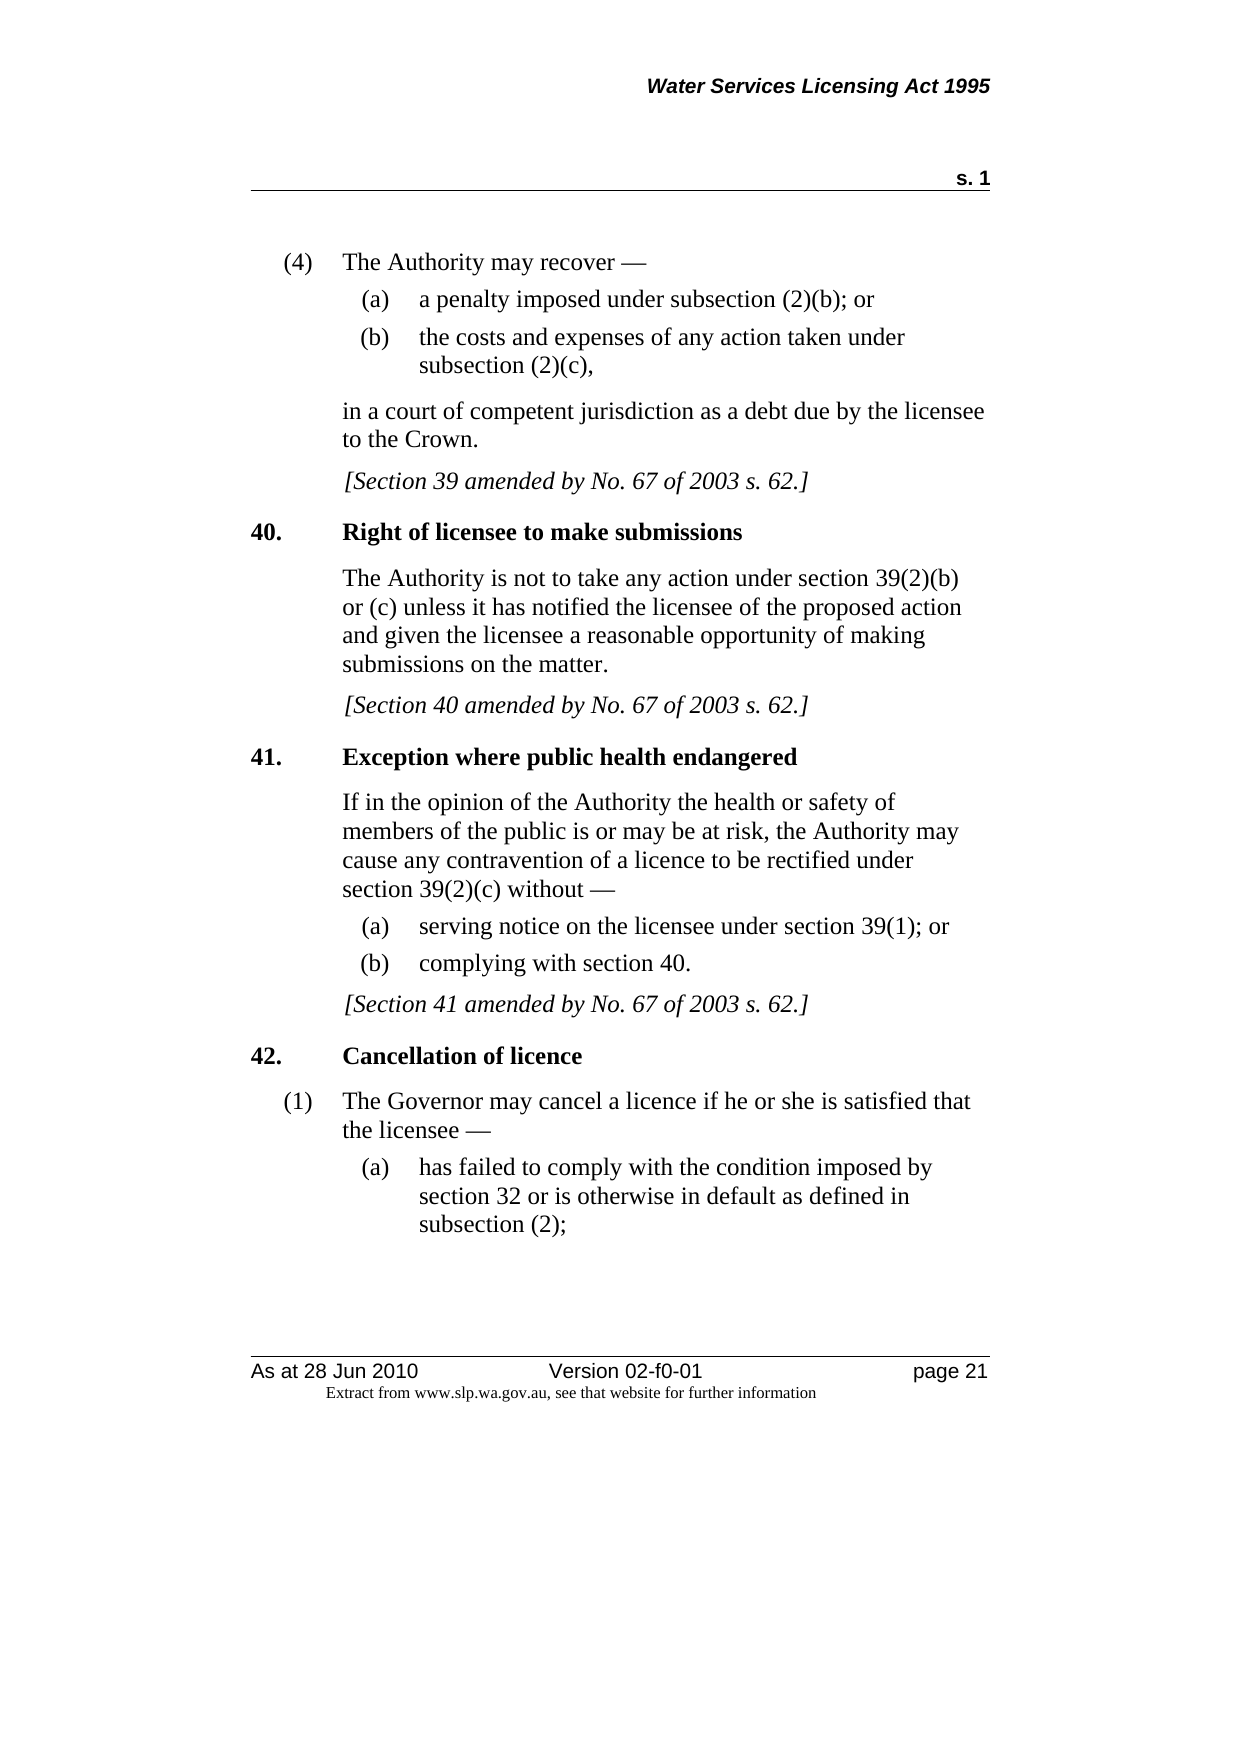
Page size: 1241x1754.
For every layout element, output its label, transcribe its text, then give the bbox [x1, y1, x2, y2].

text The Authority is not to take any action under section 39(2)(b) or (c) unless it has notified the licensee of the proposed action and given the licensee a reasonable opportunity of making submissions on the matter. [251, 563, 990, 678]
text (4) The Authority may recover — [251, 247, 990, 276]
text [Section 40 amended by No. 67 of 2003 s. 62.] [251, 690, 990, 719]
text (a) serving notice on the licensee under section 39(1); or [251, 911, 990, 939]
subtitle 40. Right of licensee to make submissions [251, 517, 990, 546]
text (a) has failed to comply with the condition imposed by section 32 or is otherwise in default as defined in subsection (2); [251, 1152, 990, 1238]
text (a) a penalty imposed under subsection (2)(b); or [251, 284, 990, 313]
text (b) the costs and expenses of any action taken under subsection (2)(c), [251, 322, 990, 379]
text If in the opinion of the Authority the health or safety of members of the public is or may be at risk, the Authority may cause any contravention of a licence to be rectified under section 39(2)(c) without — [251, 787, 990, 902]
text [Section 39 amended by No. 67 of 2003 s. 62.] [251, 466, 990, 494]
text in a court of competent jurisdiction as a debt due by the licensee to the Crown. [251, 396, 990, 453]
text [Section 41 amended by No. 67 of 2003 s. 62.] [251, 989, 990, 1018]
subtitle 41. Exception where public health endangered [251, 742, 990, 771]
subtitle 42. Cancellation of licence [251, 1041, 990, 1069]
text (b) complying with section 40. [251, 948, 990, 977]
text (1) The Governor may cancel a licence if he or she is satisfied that the licensee — [251, 1086, 990, 1144]
